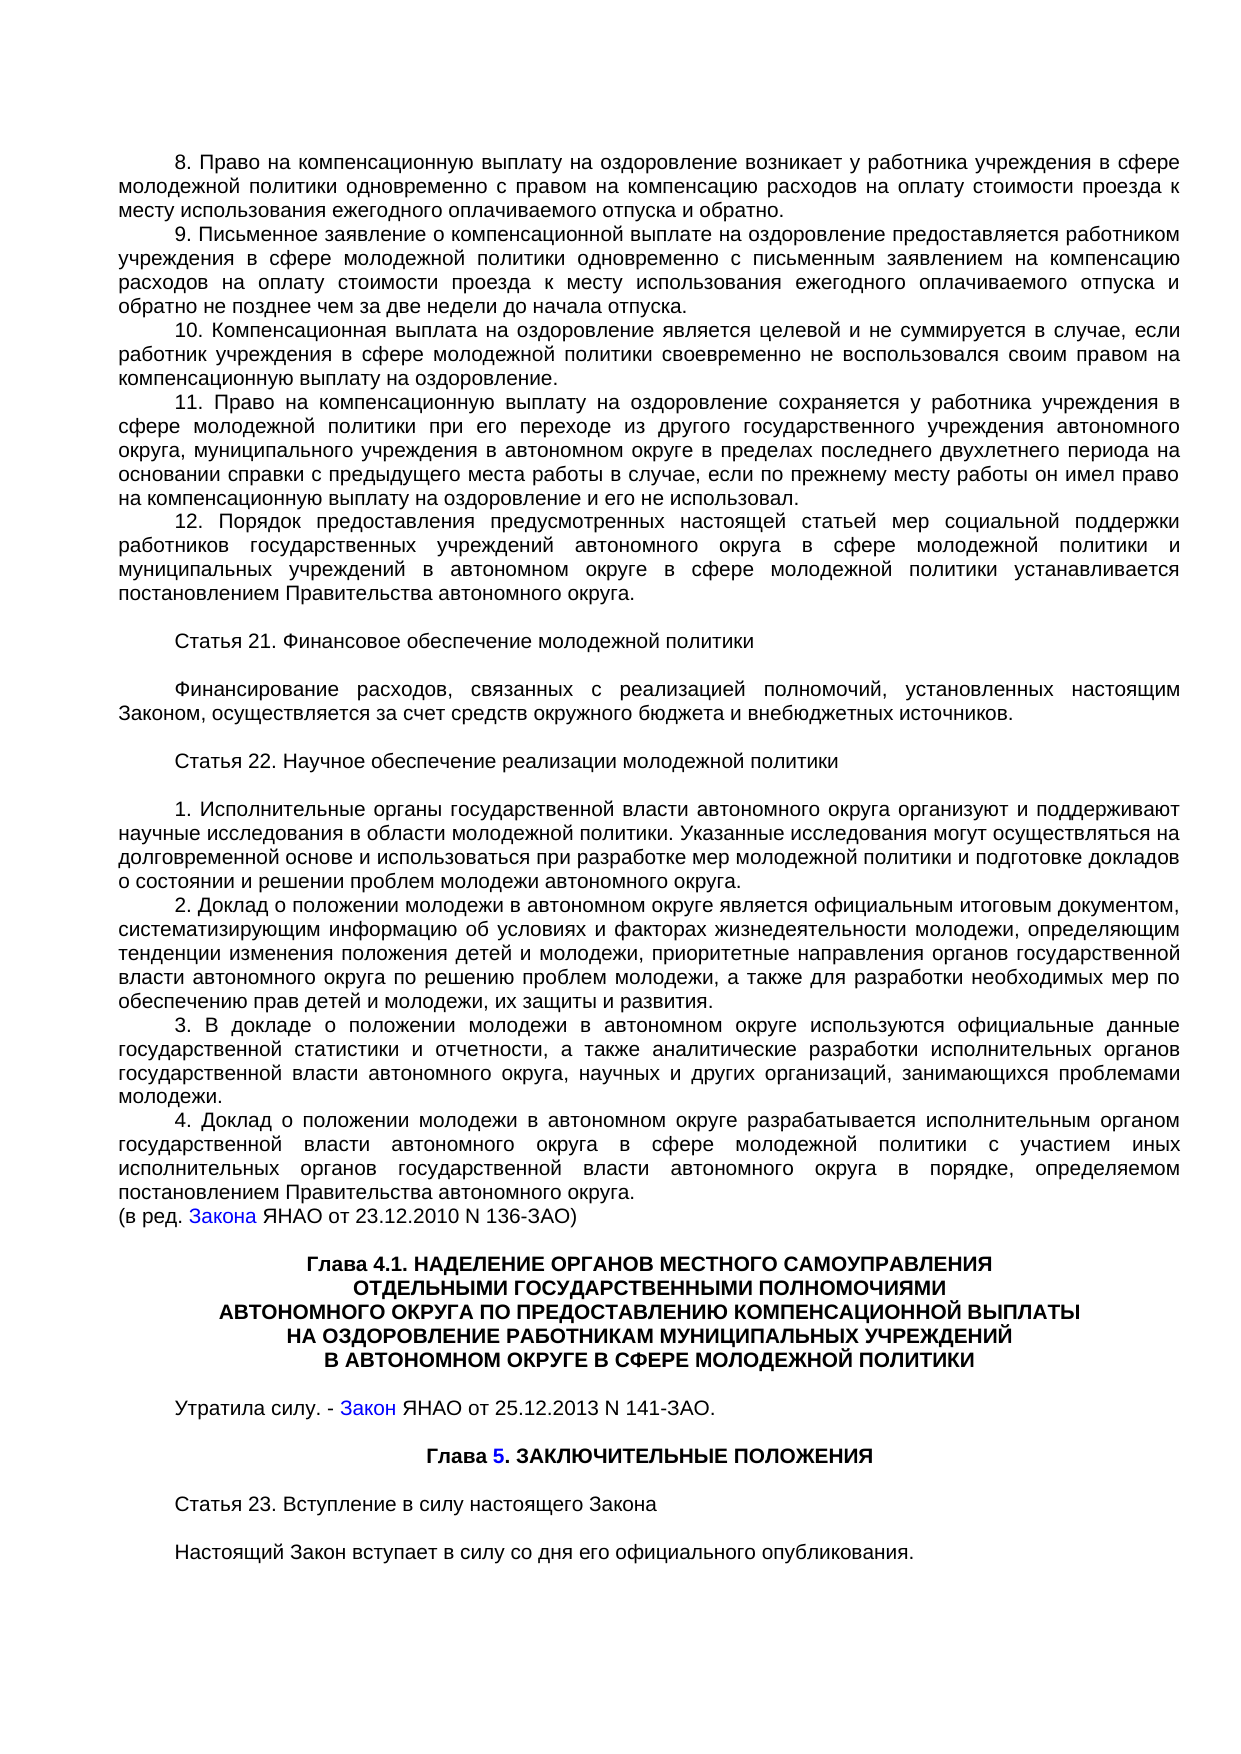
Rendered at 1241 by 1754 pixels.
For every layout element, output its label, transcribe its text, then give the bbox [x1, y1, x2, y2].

text Утратила силу. - Закон ЯНАО от 25.12.2013 N 141-ЗАО. [118, 1396, 1181, 1420]
text Статья 23. Вступление в силу настоящего Закона [118, 1492, 1181, 1516]
text 1. Исполнительные органы государственной власти автономного округа организуют и поддерживают научные исследования в области молодежной политики. Указанные исследования могут осуществляться на долговременной основе и использоваться при разработке мер молодежной политики и подготовке докладов о состоянии и решении проблем молодежи автономного округа. [118, 797, 1181, 893]
text 8. Право на компенсационную выплату на оздоровление возникает у работника учреждения в сфере молодежной политики одновременно с правом на компенсацию расходов на оплату стоимости проезда к месту использования ежегодного оплачиваемого отпуска и обратно. [118, 150, 1181, 222]
text 11. Право на компенсационную выплату на оздоровление сохраняется у работника учреждения в сфере молодежной политики при его переходе из другого государственного учреждения автономного округа, муниципального учреждения в автономном округе в пределах последнего двухлетнего периода на основании справки с предыдущего места работы в случае, если по прежнему месту работы он имел право на компенсационную выплату на оздоровление и его не использовал. [118, 389, 1181, 509]
title ОТДЕЛЬНЫМИ ГОСУДАРСТВЕННЫМИ ПОЛНОМОЧИЯМИ [118, 1276, 1181, 1300]
title АВТОНОМНОГО ОКРУГА ПО ПРЕДОСТАВЛЕНИЮ КОМПЕНСАЦИОННОЙ ВЫПЛАТЫ [118, 1300, 1181, 1324]
title В АВТОНОМНОМ ОКРУГЕ В СФЕРЕ МОЛОДЕЖНОЙ ПОЛИТИКИ [118, 1348, 1181, 1372]
text 10. Компенсационная выплата на оздоровление является целевой и не суммируется в случае, если работник учреждения в сфере молодежной политики своевременно не воспользовался своим правом на компенсационную выплату на оздоровление. [118, 318, 1181, 389]
text Финансирование расходов, связанных с реализацией полномочий, установленных настоящим Законом, осуществляется за счет средств окружного бюджета и внебюджетных источников. [118, 677, 1181, 725]
text Настоящий Закон вступает в силу со дня его официального опубликования. [118, 1539, 1181, 1563]
title НА ОЗДОРОВЛЕНИЕ РАБОТНИКАМ МУНИЦИПАЛЬНЫХ УЧРЕЖДЕНИЙ [118, 1324, 1181, 1348]
text 4. Доклад о положении молодежи в автономном округе разрабатывается исполнительным органом государственной власти автономного округа в сфере молодежной политики с участием иных исполнительных органов государственной власти автономного округа в порядке, определяемом постановлением Правительства автономного округа. [118, 1108, 1181, 1204]
text 2. Доклад о положении молодежи в автономном округе является официальным итоговым документом, систематизирующим информацию об условиях и факторах жизнедеятельности молодежи, определяющим тенденции изменения положения детей и молодежи, приоритетные направления органов государственной власти автономного округа по решению проблем молодежи, а также для разработки необходимых мер по обеспечению прав детей и молодежи, их защиты и развития. [118, 893, 1181, 1012]
text 3. В докладе о положении молодежи в автономном округе используются официальные данные государственной статистики и отчетности, а также аналитические разработки исполнительных органов государственной власти автономного округа, научных и других организаций, занимающихся проблемами молодежи. [118, 1012, 1181, 1108]
text 12. Порядок предоставления предусмотренных настоящей статьей мер социальной поддержки работников государственных учреждений автономного округа в сфере молодежной политики и муниципальных учреждений в автономном округе в сфере молодежной политики устанавливается постановлением Правительства автономного округа. [118, 509, 1181, 605]
title Глава 4.1. НАДЕЛЕНИЕ ОРГАНОВ МЕСТНОГО САМОУПРАВЛЕНИЯ [118, 1252, 1181, 1276]
text Статья 22. Научное обеспечение реализации молодежной политики [118, 749, 1181, 773]
text Статья 21. Финансовое обеспечение молодежной политики [118, 629, 1181, 653]
text (в ред. Закона ЯНАО от 23.12.2010 N 136-ЗАО) [118, 1204, 1181, 1228]
title Глава 5. ЗАКЛЮЧИТЕЛЬНЫЕ ПОЛОЖЕНИЯ [118, 1444, 1181, 1468]
text 9. Письменное заявление о компенсационной выплате на оздоровление предоставляется работником учреждения в сфере молодежной политики одновременно с письменным заявлением на компенсацию расходов на оплату стоимости проезда к месту использования ежегодного оплачиваемого отпуска и обратно не позднее чем за две недели до начала отпуска. [118, 222, 1181, 318]
